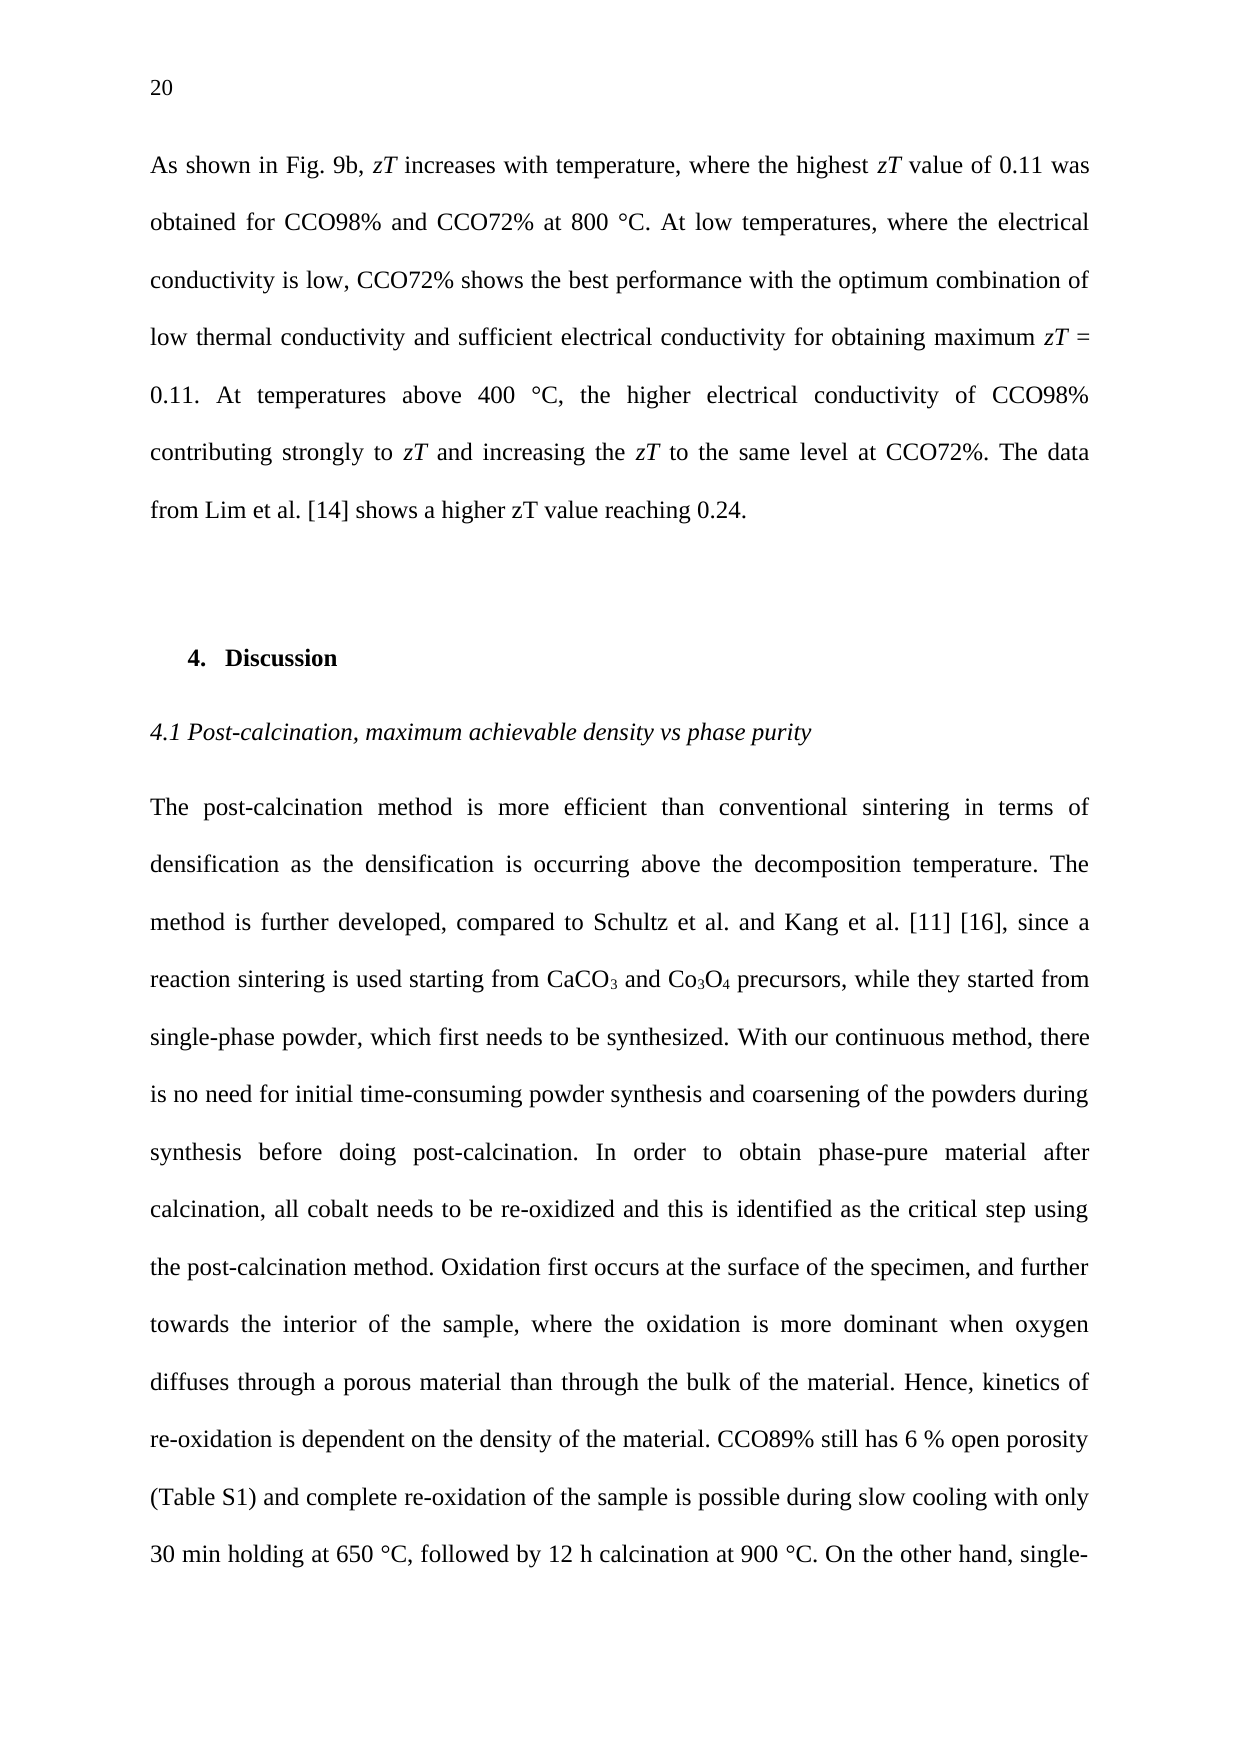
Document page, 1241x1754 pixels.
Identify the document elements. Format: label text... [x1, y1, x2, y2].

list Discussion [187, 643, 1090, 672]
text 4.1 Post-calcination, maximum achievable density vs phase purity [150, 717, 1090, 746]
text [150, 792, 1090, 1568]
text As shown in Fig. 9b, zT increases with temperature, where the highest zT value of 0.11 was obtained for CCO98% and CCO72% at 800 °C. At low temperatures, where the electrical conductivity is low, CCO72% shows the best performance with the optimum combination of low thermal conductivity and sufficient electrical conductivity for obtaining maximum zT = 0.11. At temperatures above 400 °C, the higher electrical conductivity of CCO98% contributing strongly to zT and increasing the zT to the same level at CCO72%. The data from Lim et al. [14] shows a higher zT value reaching 0.24. [150, 150, 1090, 524]
